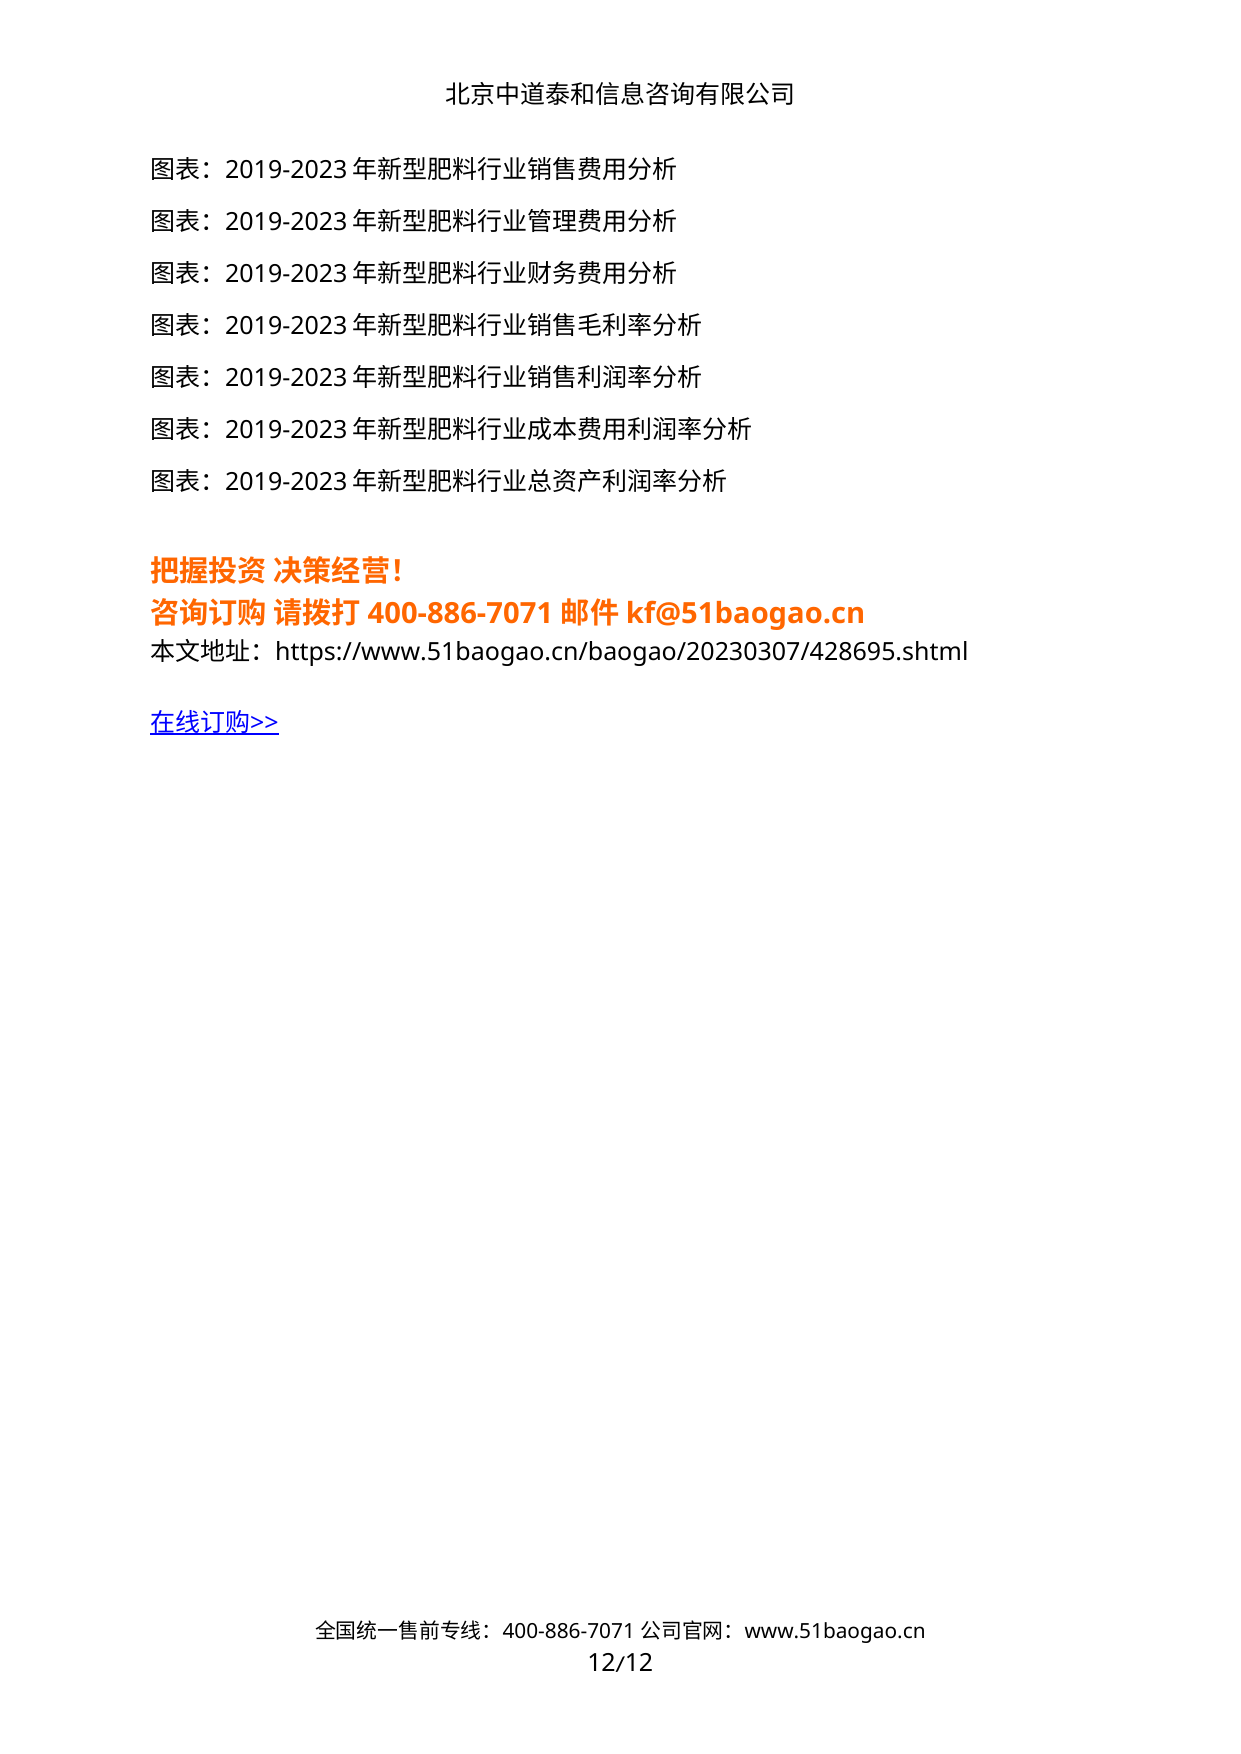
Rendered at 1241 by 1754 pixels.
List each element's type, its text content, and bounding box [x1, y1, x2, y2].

text 图表：2019-2023年新型肥料行业成本费用利润率分析 [150, 409, 1090, 446]
text 在线订购>> [150, 668, 1090, 738]
text 把握投资 决策经营！咨询订购 请拨打 400-886-7071 邮件 kf@51baogao.cn本文地址：https://www.51baogao.cn/baogao/20230307/428695.shtml [150, 513, 1090, 668]
text 图表：2019-2023年新型肥料行业总资产利润率分析 [150, 461, 1090, 497]
text 图表：2019-2023年新型肥料行业销售利润率分析 [150, 357, 1090, 394]
text 图表：2019-2023年新型肥料行业财务费用分析 [150, 254, 1090, 290]
text 图表：2019-2023年新型肥料行业管理费用分析 [150, 202, 1090, 238]
text 图表：2019-2023年新型肥料行业销售费用分析 [150, 150, 1090, 186]
text 图表：2019-2023年新型肥料行业销售毛利率分析 [150, 306, 1090, 342]
